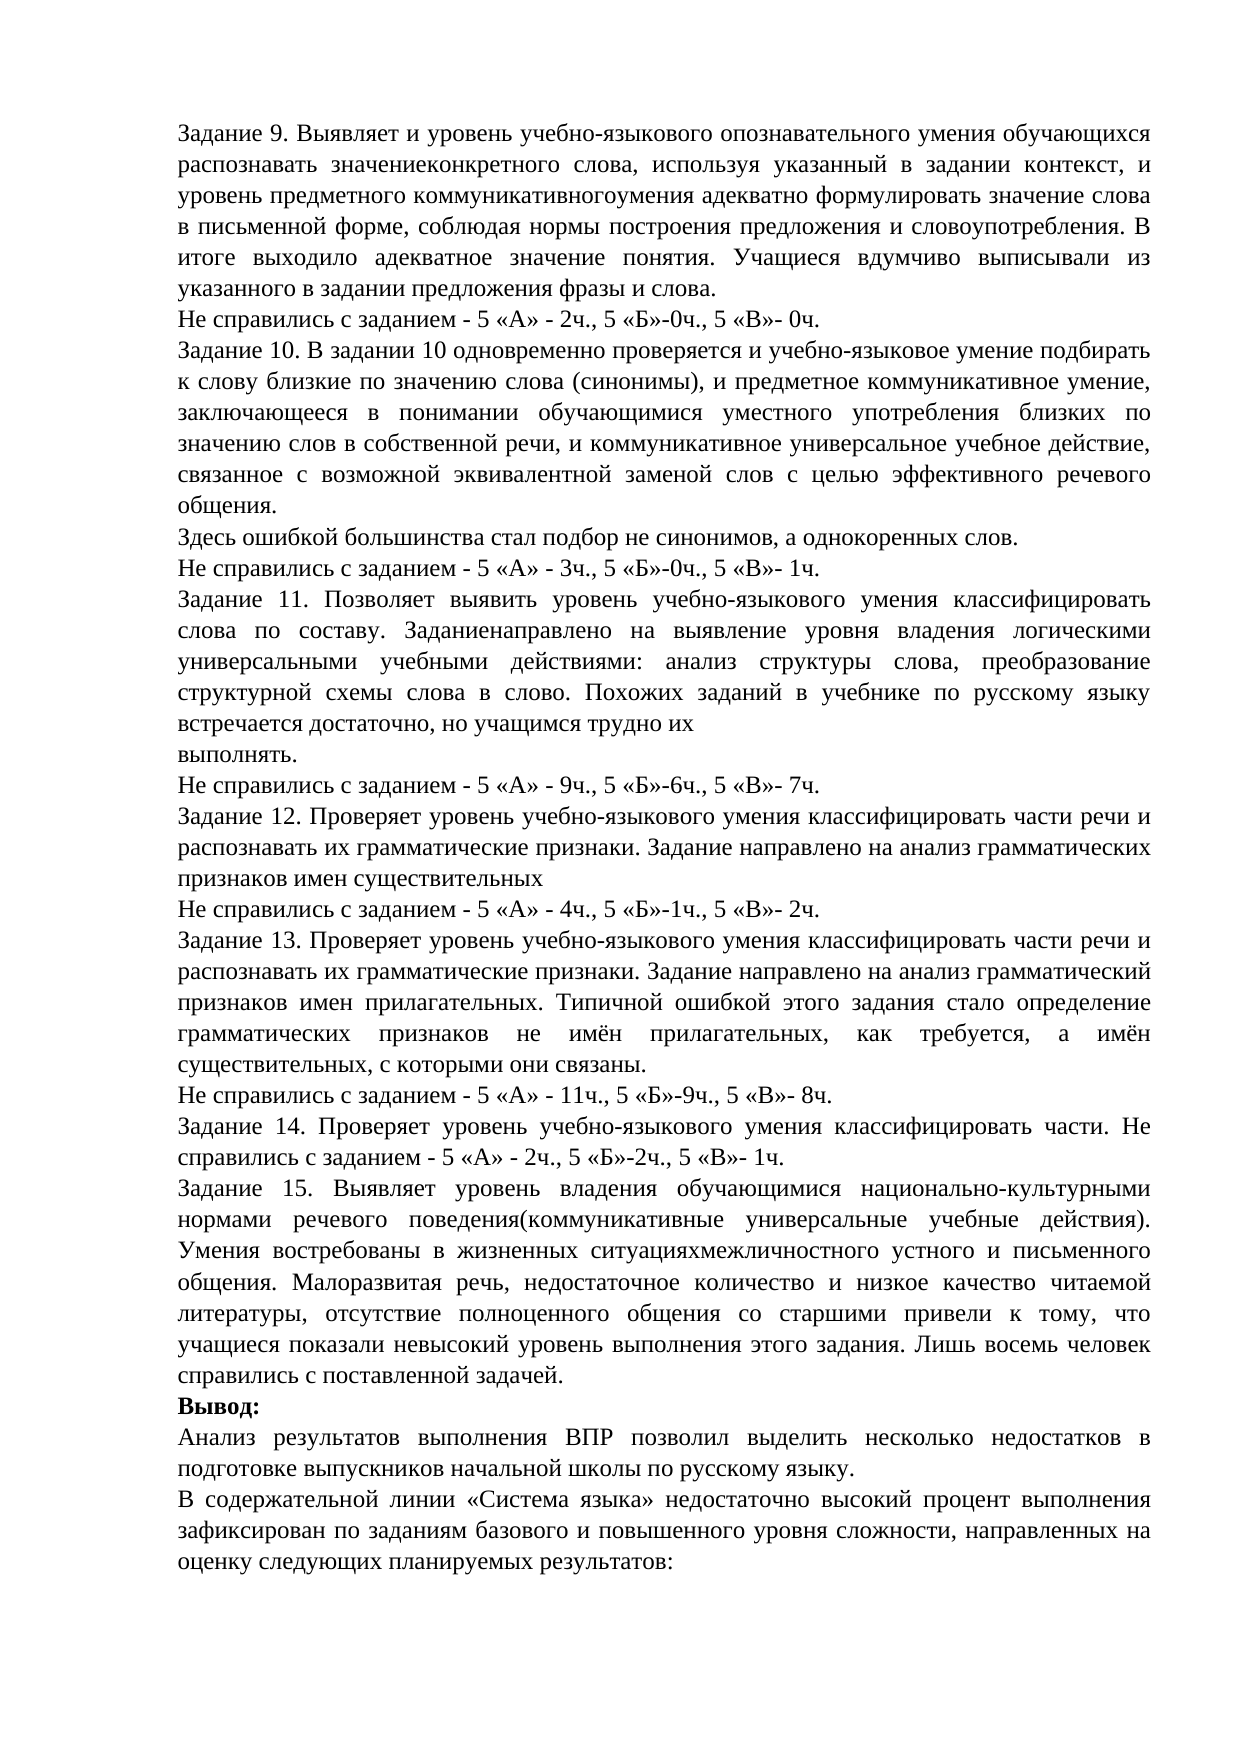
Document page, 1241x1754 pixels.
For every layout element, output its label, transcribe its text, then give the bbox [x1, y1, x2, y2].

text В содержательной линии «Система языка» недостаточно высокий процент выполнения зафиксирован по заданиям базового и повышенного уровня сложности, направленных на оценку следующих планируемых результатов: [177, 1484, 1152, 1575]
text Задание 12. Проверяет уровень учебно-языкового умения классифицировать части речи и распознавать их грамматические признаки. Задание направлено на анализ грамматических признаков имен существительных [177, 801, 1152, 892]
text Не справились с заданием - 5 «А» - 2ч., 5 «Б»-0ч., 5 «В»- 0ч. [177, 304, 1152, 333]
text Здесь ошибкой большинства стал подбор не синонимов, а однокоренных слов. [177, 522, 1152, 550]
text Не справились с заданием - 5 «А» - 4ч., 5 «Б»-1ч., 5 «В»- 2ч. [177, 894, 1152, 923]
text Не справились с заданием - 5 «А» - 11ч., 5 «Б»-9ч., 5 «В»- 8ч. [177, 1080, 1152, 1109]
text Задание 13. Проверяет уровень учебно-языкового умения классифицировать части речи и распознавать их грамматические признаки. Задание направлено на анализ грамматический признаков имен прилагательных. Типичной ошибкой этого задания стало определение грамматических признаков не имён прилагательных, как требуется, а имён существительных, с которыми они связаны. [177, 925, 1152, 1078]
text выполнять. [177, 739, 1152, 768]
text Задание 15. Выявляет уровень владения обучающимися национально-культурными нормами речевого поведения(коммуникативные универсальные учебные действия). Умения востребованы в жизненных ситуацияхмежличностного устного и письменного общения. Малоразвитая речь, недостаточное количество и низкое качество читаемой литературы, отсутствие полноценного общения со старшими привели к тому, что учащиеся показали невысокий уровень выполнения этого задания. Лишь восемь человек справились с поставленной задачей. [177, 1173, 1152, 1388]
text Задание 10. В задании 10 одновременно проверяется и учебно-языковое умение подбирать к слову близкие по значению слова (синонимы), и предметное коммуникативное умение, заключающееся в понимании обучающимися уместного употребления близких по значению слов в собственной речи, и коммуникативное универсальное учебное действие, связанное с возможной эквивалентной заменой слов с целью эффективного речевого общения. [177, 335, 1152, 519]
text Не справились с заданием - 5 «А» - 3ч., 5 «Б»-0ч., 5 «В»- 1ч. [177, 553, 1152, 581]
text Задание 11. Позволяет выявить уровень учебно-языкового умения классифицировать слова по составу. Заданиенаправлено на выявление уровня владения логическими универсальными учебными действиями: анализ структуры слова, преобразование структурной схемы слова в слово. Похожих заданий в учебнике по русскому языку встречается достаточно, но учащимся трудно их [177, 584, 1152, 737]
text Не справились с заданием - 5 «А» - 9ч., 5 «Б»-6ч., 5 «В»- 7ч. [177, 770, 1152, 799]
text Вывод: [177, 1391, 1152, 1419]
text Задание 14. Проверяет уровень учебно-языкового умения классифицировать части. Не справились с заданием - 5 «А» - 2ч., 5 «Б»-2ч., 5 «В»- 1ч. [177, 1111, 1152, 1171]
text Задание 9. Выявляет и уровень учебно-языкового опознавательного умения обучающихся распознавать значениеконкретного слова, используя указанный в задании контекст, и уровень предметного коммуникативногоумения адекватно формулировать значение слова в письменной форме, соблюдая нормы построения предложения и словоупотребления. В итоге выходило адекватное значение понятия. Учащиеся вдумчиво выписывали из указанного в задании предложения фразы и слова. [177, 118, 1152, 302]
text Анализ результатов выполнения ВПР позволил выделить несколько недостатков в подготовке выпускников начальной школы по русскому языку. [177, 1422, 1152, 1482]
